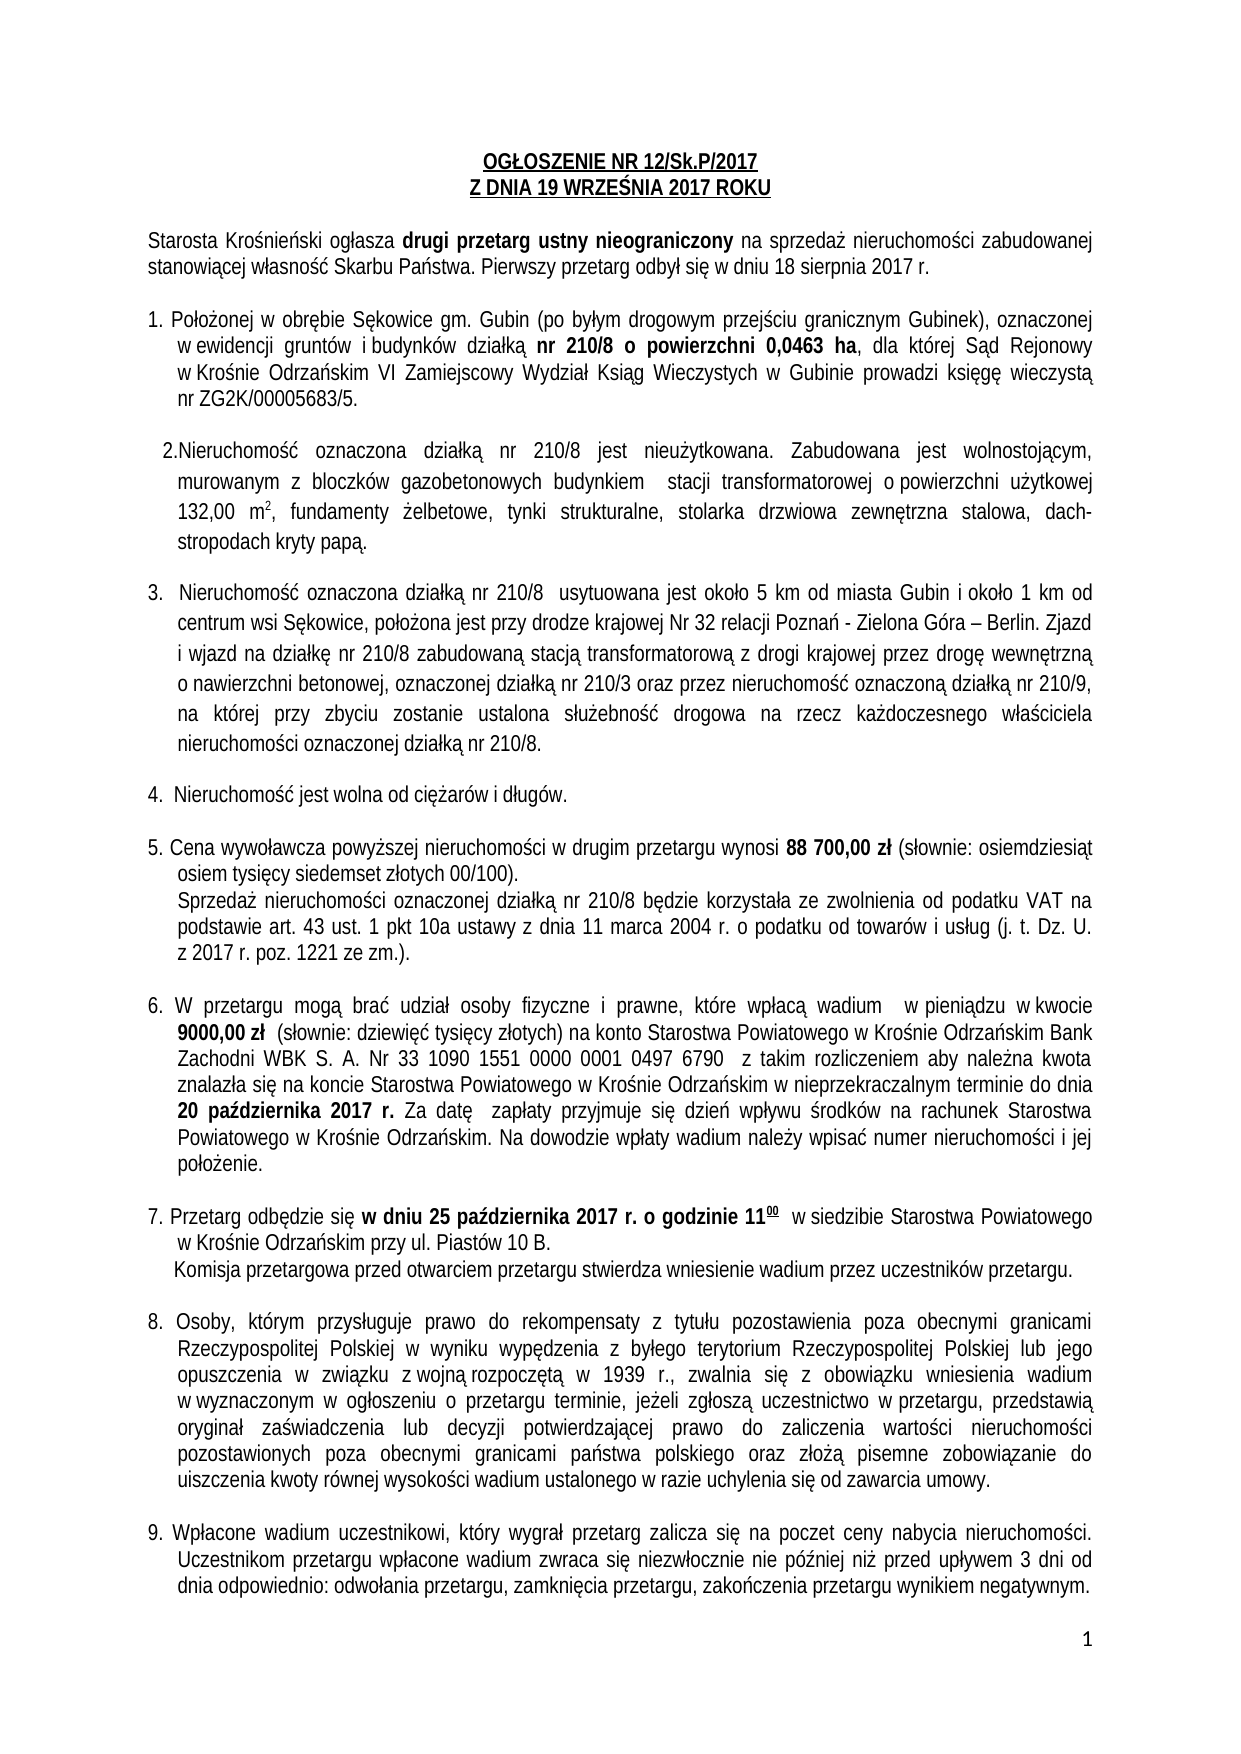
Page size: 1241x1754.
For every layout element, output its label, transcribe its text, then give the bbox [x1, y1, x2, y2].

title OGŁOSZENIE NR 12/Sk.P/2017 [148, 148, 1093, 174]
text 8. Osoby, którym przysługuje prawo do rekompensaty z tytułu pozostawienia poza obecnymi granicami Rzeczypospolitej Polskiej w wyniku wypędzenia z byłego terytorium Rzeczypospolitej Polskiej lub jego opuszczenia w związku z wojną rozpoczętą w 1939 r., zwalnia się z obowiązku wniesienia wadium w wyznaczonym w ogłoszeniu o przetargu terminie, jeżeli zgłoszą uczestnictwo w przetargu, przedstawią oryginał zaświadczenia lub decyzji potwierdzającej prawo do zaliczenia wartości nieruchomości pozostawionych poza obecnymi granicami państwa polskiego oraz złożą pisemne zobowiązanie do uiszczenia kwoty równej wysokości wadium ustalonego w razie uchylenia się od zawarcia umowy. [148, 1308, 1093, 1493]
text 3. Nieruchomość oznaczona działką nr 210/8 usytuowana jest około 5 km od miasta Gubin i około 1 km od centrum wsi Sękowice, położona jest przy drodze krajowej Nr 32 relacji Poznań - Zielona Góra – Berlin. Zjazd i wjazd na działkę nr 210/8 zabudowaną stacją transformatorową z drogi krajowej przez drogę wewnętrzną o nawierzchni betonowej, oznaczonej działką nr 210/3 oraz przez nieruchomość oznaczoną działką nr 210/9, na której przy zbyciu zostanie ustalona służebność drogowa na rzecz każdoczesnego właściciela nieruchomości oznaczonej działką nr 210/8. [148, 579, 1093, 757]
text 5. Cena wywoławcza powyższej nieruchomości w drugim przetargu wynosi 88 700,00 zł (słownie: osiemdziesiąt osiem tysięcy siedemset złotych 00/100). [148, 834, 1093, 887]
text Sprzedaż nieruchomości oznaczonej działką nr 210/8 będzie korzystała ze zwolnienia od podatku VAT na podstawie art. 43 ust. 1 pkt 10a ustawy z dnia 11 marca 2004 r. o podatku od towarów i usług (j. t. Dz. U. z 2017 r. poz. 1221 ze zm.). [177, 887, 1093, 966]
text Starosta Krośnieński ogłasza drugi przetarg ustny nieograniczony na sprzedaż nieruchomości zabudowanej stanowiącej własność Skarbu Państwa. Pierwszy przetarg odbył się w dniu 18 sierpnia 2017 r. [148, 227, 1093, 279]
text 9. Wpłacone wadium uczestnikowi, który wygrał przetarg zalicza się na poczet ceny nabycia nieruchomości. Uczestnikom przetargu wpłacone wadium zwraca się niezwłocznie nie później niż przed upływem 3 dni od dnia odpowiednio: odwołania przetargu, zamknięcia przetargu, zakończenia przetargu wynikiem negatywnym. [148, 1519, 1093, 1598]
text 7. Przetarg odbędzie się w dniu 25 października 2017 r. o godzinie 1100 w siedzibie Starostwa Powiatowego w Krośnie Odrzańskim przy ul. Piastów 10 B. [148, 1203, 1093, 1256]
text 4. Nieruchomość jest wolna od ciężarów i długów. [148, 781, 1093, 808]
text 6. W przetargu mogą brać udział osoby fizyczne i prawne, które wpłacą wadium w pieniądzu w kwocie 9000,00 zł (słownie: dziewięć tysięcy złotych) na konto Starostwa Powiatowego w Krośnie Odrzańskim Bank Zachodni WBK S. A. Nr 33 1090 1551 0000 0001 0497 6790 z takim rozliczeniem aby należna kwota znalazła się na koncie Starostwa Powiatowego w Krośnie Odrzańskim w nieprzekraczalnym terminie do dnia 20 października 2017 r. Za datę zapłaty przyjmuje się dzień wpływu środków na rachunek Starostwa Powiatowego w Krośnie Odrzańskim. Na dowodzie wpłaty wadium należy wpisać numer nieruchomości i jej położenie. [148, 992, 1093, 1177]
text 2.Nieruchomość oznaczona działką nr 210/8 jest nieużytkowana. Zabudowana jest wolnostojącym, murowanym z bloczków gazobetonowych budynkiem stacji transformatorowej o powierzchni użytkowej 132,00 m2, fundamenty żelbetowe, tynki strukturalne, stolarka drzwiowa zewnętrzna stalowa, dach-stropodach kryty papą. [162, 437, 1093, 554]
text Z DNIA 19 WRZEŚNIA 2017 ROKU [148, 174, 1093, 200]
text Komisja przetargowa przed otwarciem przetargu stwierdza wniesienie wadium przez uczestników przetargu. [148, 1256, 1093, 1282]
text 1. Położonej w obrębie Sękowice gm. Gubin (po byłym drogowym przejściu granicznym Gubinek), oznaczonej w ewidencji gruntów i budynków działką nr 210/8 o powierzchni 0,0463 ha, dla której Sąd Rejonowy w Krośnie Odrzańskim VI Zamiejscowy Wydział Ksiąg Wieczystych w Gubinie prowadzi księgę wieczystą nr ZG2K/00005683/5. [148, 306, 1093, 411]
